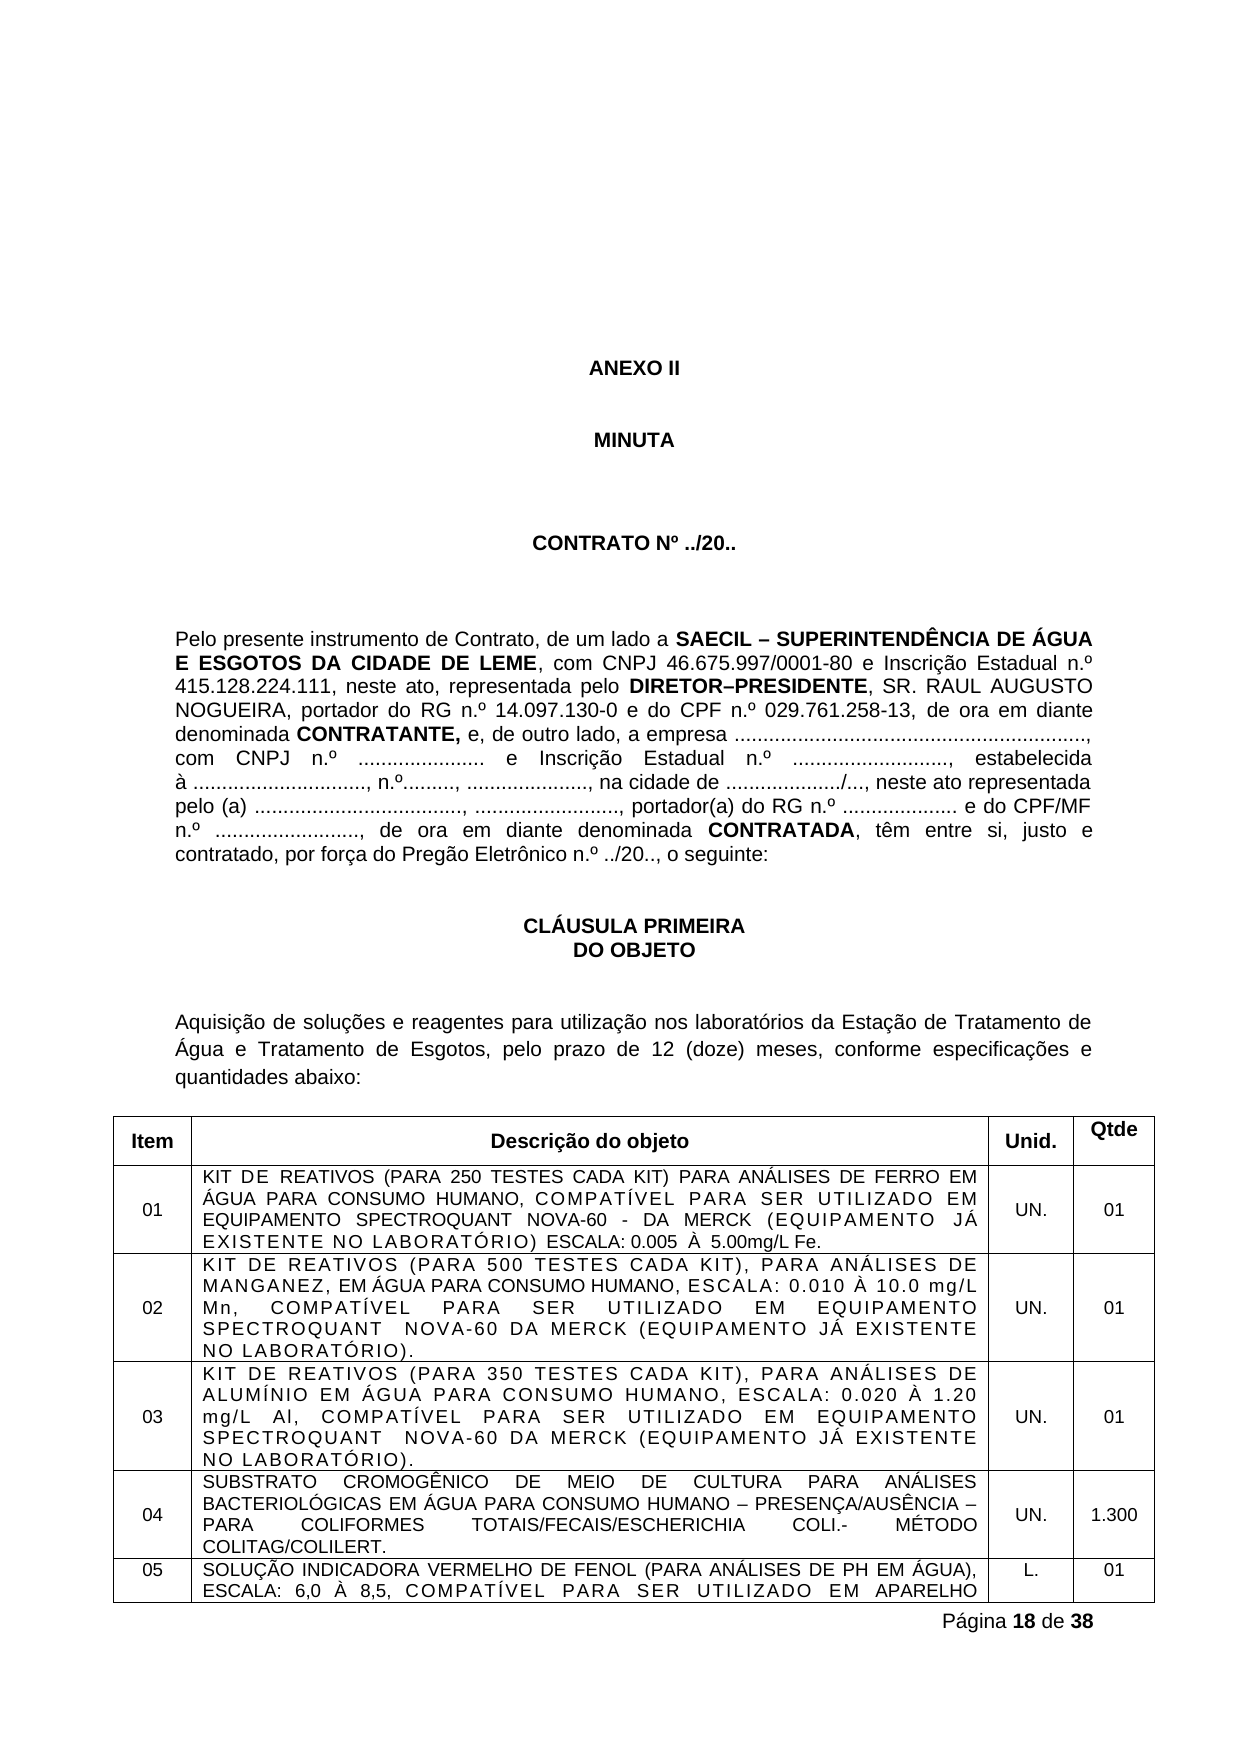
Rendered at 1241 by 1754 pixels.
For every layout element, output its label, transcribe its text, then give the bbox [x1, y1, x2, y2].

table_cell UN. [989, 1254, 1073, 1361]
table_cell 04 [114, 1471, 191, 1557]
table_cell SUBSTRATO CROMOGÊNICO DE MEIO DE CULTURA PARA ANÁLISES BACTERIOLÓGICAS EM ÁGUA PARA CONSUMO HUMANO – PRESENÇA/AUSÊNCIA – PARA COLIFORMES TOTAIS/FECAIS/ESCHERICHIA COLI.- MÉTODO COLITAG/COLILERT. [192, 1471, 988, 1557]
table_cell 01 [114, 1166, 191, 1252]
table_cell 01 [1074, 1362, 1154, 1470]
table_cell 05 [114, 1559, 191, 1602]
table_cell 03 [114, 1362, 191, 1470]
table_cell KIT DE REATIVOS (PARA 500 TESTES CADA KIT), PARA ANÁLISES DE MANGANEZ, EM ÁGUA PARA CONSUMO HUMANO, ESCALA: 0.010 À 10.0 mg/L Mn, COMPATÍVEL PARA SER UTILIZADO EM EQUIPAMENTO SPECTROQUANT NOVA-60 DA MERCK (EQUIPAMENTO JÁ EXISTENTE NO LABORATÓRIO). [192, 1254, 988, 1361]
table_cell UN. [989, 1166, 1073, 1252]
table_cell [192, 1559, 988, 1602]
table_cell UN. [989, 1471, 1073, 1557]
text Pelo presente instrumento de Contrato, de um lado a SAECIL – SUPERINTENDÊNCIA DE ÁGUA E ESGOTOS DA CIDADE DE LEME, com CNPJ 46.675.997/0001-80 e Inscrição Estadual n.º 415.128.224.111, neste ato, representada pelo DIRETOR–PRESIDENTE, SR. RAUL AUGUSTO NOGUEIRA, portador do RG n.º 14.097.130-0 e do CPF n.º 029.761.258-13, de ora em diante denominada CONTRATANTE, e, de outro lado, a empresa ............................................................., com CNPJ n.º ...................... e Inscrição Estadual n.º ..........................., estabelecida à .............................., n.º........., ....................., na cidade de ..................../..., neste ato representada pelo (a) ...................................., ........................., portador(a) do RG n.º .................... e do CPF/MF n.º ........................., de ora em diante denominada CONTRATADA, têm entre si, justo e contratado, por força do Pregão Eletrônico n.º ../20.., o seguinte: [175, 602, 1093, 866]
text CLÁUSULA PRIMEIRA DO OBJETO [175, 890, 1093, 962]
table_cell KIT DE REATIVOS (PARA 350 TESTES CADA KIT), PARA ANÁLISES DE ALUMÍNIO EM ÁGUA PARA CONSUMO HUMANO, ESCALA: 0.020 À 1.20 mg/L Al, COMPATÍVEL PARA SER UTILIZADO EM EQUIPAMENTO SPECTROQUANT NOVA-60 DA MERCK (EQUIPAMENTO JÁ EXISTENTE NO LABORATÓRIO). [192, 1362, 988, 1470]
table_cell 02 [114, 1254, 191, 1361]
table_cell 01 [1074, 1254, 1154, 1361]
text Aquisição de soluções e reagentes para utilização nos laboratórios da Estação de Tratamento de Água e Tratamento de Esgotos, pelo prazo de 12 (doze) meses, conforme especificações e quantidades abaixo: [175, 1010, 1093, 1089]
table_cell 01 [1074, 1166, 1154, 1252]
table_header Item [114, 1117, 191, 1165]
text MINUTA [175, 404, 1093, 483]
text ANEXO II [175, 356, 1093, 380]
table_cell 1.300 [1074, 1471, 1154, 1557]
table_cell L. [989, 1559, 1073, 1602]
table_cell KIT DE REATIVOS (PARA 250 TESTES CADA KIT) PARA ANÁLISES DE FERRO EM ÁGUA PARA CONSUMO HUMANO, COMPATÍVEL PARA SER UTILIZADO EM EQUIPAMENTO SPECTROQUANT NOVA-60 - DA MERCK (EQUIPAMENTO JÁ EXISTENTE NO LABORATÓRIO) ESCALA: 0.005 À 5.00mg/L Fe. [192, 1166, 988, 1252]
table_header Descrição do objeto [192, 1117, 988, 1165]
table_header Qtde [1074, 1117, 1154, 1165]
table_cell UN. [989, 1362, 1073, 1470]
text CONTRATO Nº ../20.. [175, 531, 1093, 554]
table_cell 01 [1074, 1559, 1154, 1602]
table_header Unid. [989, 1117, 1073, 1165]
